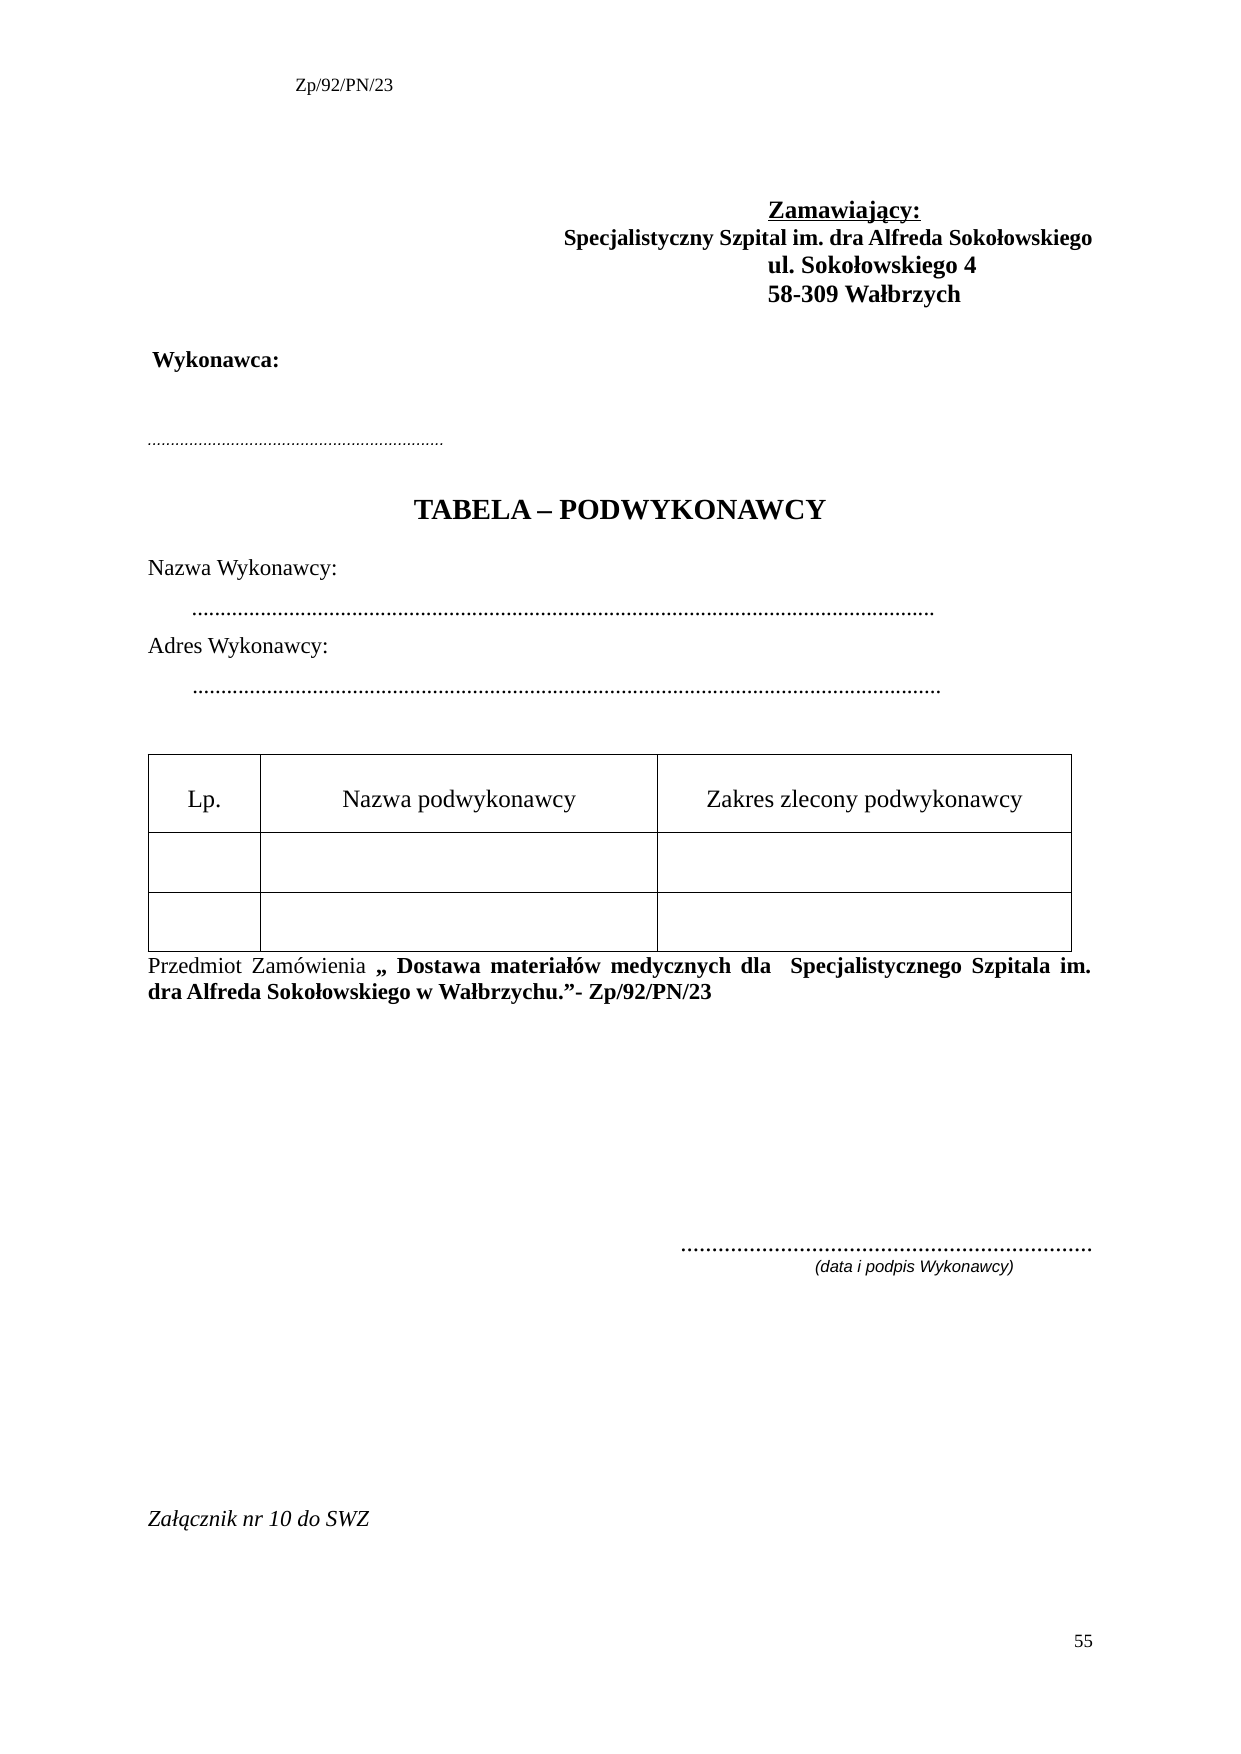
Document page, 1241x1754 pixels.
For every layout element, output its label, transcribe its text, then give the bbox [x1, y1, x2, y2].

table_cell [149, 893, 260, 951]
text Adres Wykonawcy: [148, 632, 1093, 659]
text Przedmiot Zamówienia „ Dostawa materiałów medycznych dla Specjalistycznego Szpitala im. dra Alfreda Sokołowskiego w Wałbrzychu.”- Zp/92/PN/23 [148, 952, 1093, 1005]
text ................................................................ [148, 429, 1093, 449]
text (data i podpis Wykonawcy) [664, 1256, 1093, 1276]
table_cell [149, 833, 260, 892]
table_cell [658, 893, 1071, 951]
text ul. Sokołowskiego 4 [768, 250, 1093, 279]
text 58-309 Wałbrzych [694, 279, 1093, 307]
table_header Lp. [149, 755, 260, 832]
text Zamawiający: [768, 167, 1093, 223]
text .................................................................. [148, 1228, 1093, 1256]
table_header Zakres zlecony podwykonawcy [658, 755, 1071, 832]
text TABELA – PODWYKONAWCY [148, 492, 1093, 525]
text Nazwa Wykonawcy: [148, 554, 1093, 581]
table_header Nazwa podwykonawcy [261, 755, 657, 832]
text Załącznik nr 10 do SWZ [148, 1506, 1093, 1532]
table_cell [261, 833, 657, 892]
text .................................................................................................................................. [191, 594, 1093, 620]
table_cell [658, 833, 1071, 892]
text ................................................................................................................................... [192, 672, 1093, 698]
text Wykonawca: [148, 346, 1093, 372]
text Specjalistyczny Szpital im. dra Alfreda Sokołowskiego [148, 223, 1093, 250]
table_cell [261, 893, 657, 951]
